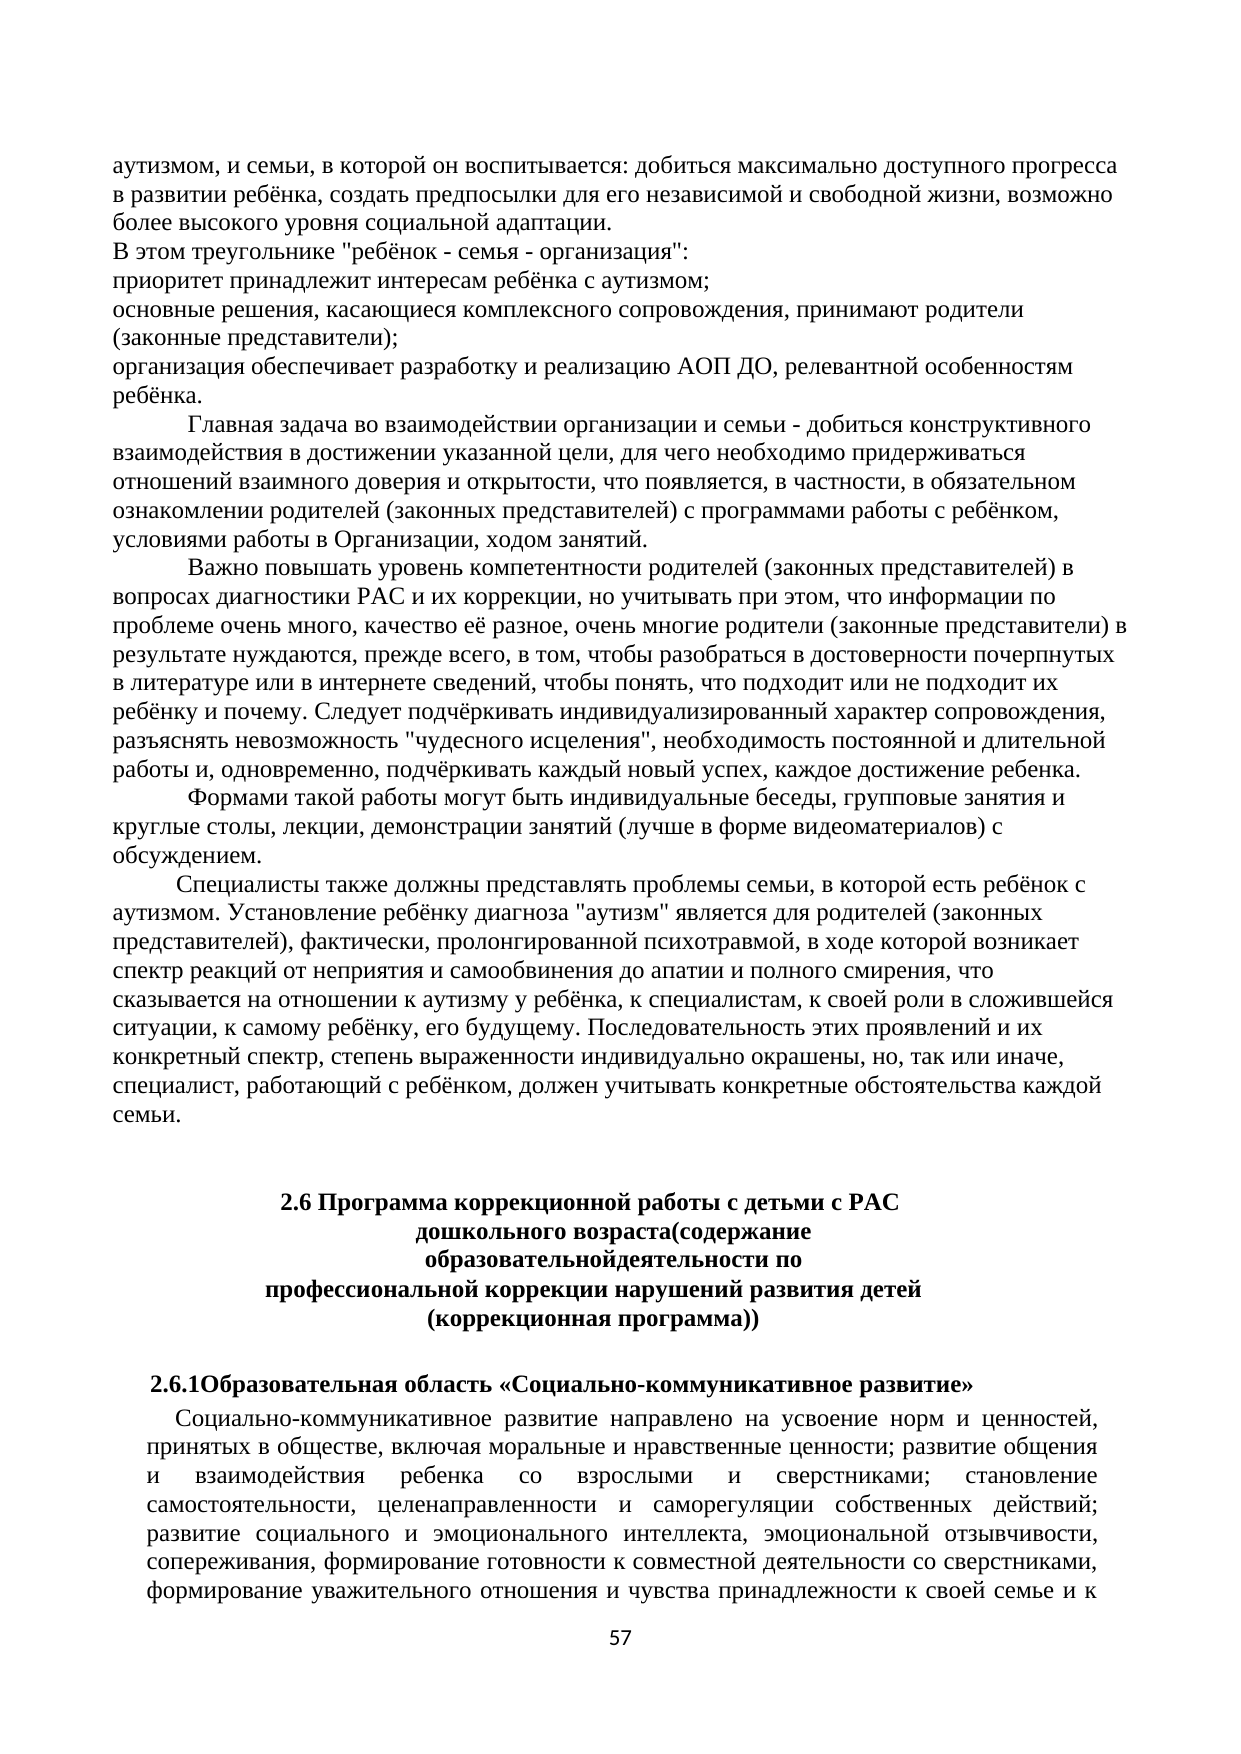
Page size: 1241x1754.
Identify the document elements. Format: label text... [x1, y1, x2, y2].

text приоритет принадлежит интересам ребёнка с аутизмом; [112, 265, 1128, 294]
list 2.6 Программа коррекционной работы с детьми c РАС дошкольного возраста(содержание образовательнойдеятельности по [176, 1187, 966, 1273]
text Главная задача во взаимодействии организации и семьи - добиться конструктивного взаимодействия в достижении указанной цели, для чего необходимо придерживаться отношений взаимного доверия и открытости, что появляется, в частности, в обязательном ознакомлении родителей (законных представителей) с программами работы с ребёнком, условиями работы в Организации, ходом занятий. [112, 409, 1128, 552]
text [112, 150, 1128, 236]
text основные решения, касающиеся комплексного сопровождения, принимают родители (законные представители); [112, 294, 1128, 351]
list 2.6.1Образовательная область «Социально-коммуникативное развитие» [112, 1369, 1128, 1398]
text организация обеспечивает разработку и реализацию АОП ДО, релевантной особенностям ребёнка. [112, 351, 1128, 409]
text Формами такой работы могут быть индивидуальные беседы, групповые занятия и круглые столы, лекции, демонстрации занятий (лучше в форме видеоматериалов) с обсуждением. [112, 782, 1128, 869]
text В этом треугольнике "ребёнок - семья - организация": [112, 236, 1128, 265]
text Специалисты также должны представлять проблемы семьи, в которой есть ребёнок с аутизмом. Установление ребёнку диагноза "аутизм" является для родителей (законных представителей), фактически, пролонгированной психотравмой, в ходе которой возникает спектр реакций от неприятия и самообвинения до апатии и полного смирения, что сказывается на отношении к аутизму у ребёнка, к специалистам, к своей роли в сложившейся ситуации, к самому ребёнку, его будущему. Последовательность этих проявлений и их конкретный спектр, степень выраженности индивидуально окрашены, но, так или иначе, специалист, работающий с ребёнком, должен учитывать конкретные обстоятельства каждой семьи. [112, 869, 1128, 1127]
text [146, 1403, 1098, 1604]
text профессиональной коррекции нарушений развития детей (коррекционная программа)) [260, 1274, 926, 1331]
text Важно повышать уровень компетентности родителей (законных представителей) в вопросах диагностики РАС и их коррекции, но учитывать при этом, что информации по проблеме очень много, качество её разное, очень многие родители (законные представители) в результате нуждаются, прежде всего, в том, чтобы разобраться в достоверности почерпнутых в литературе или в интернете сведений, чтобы понять, что подходит или не подходит их ребёнку и почему. Следует подчёркивать индивидуализированный характер сопровождения, разъяснять невозможность "чудесного исцеления", необходимость постоянной и длительной работы и, одновременно, подчёркивать каждый новый успех, каждое достижение ребенка. [112, 552, 1128, 782]
